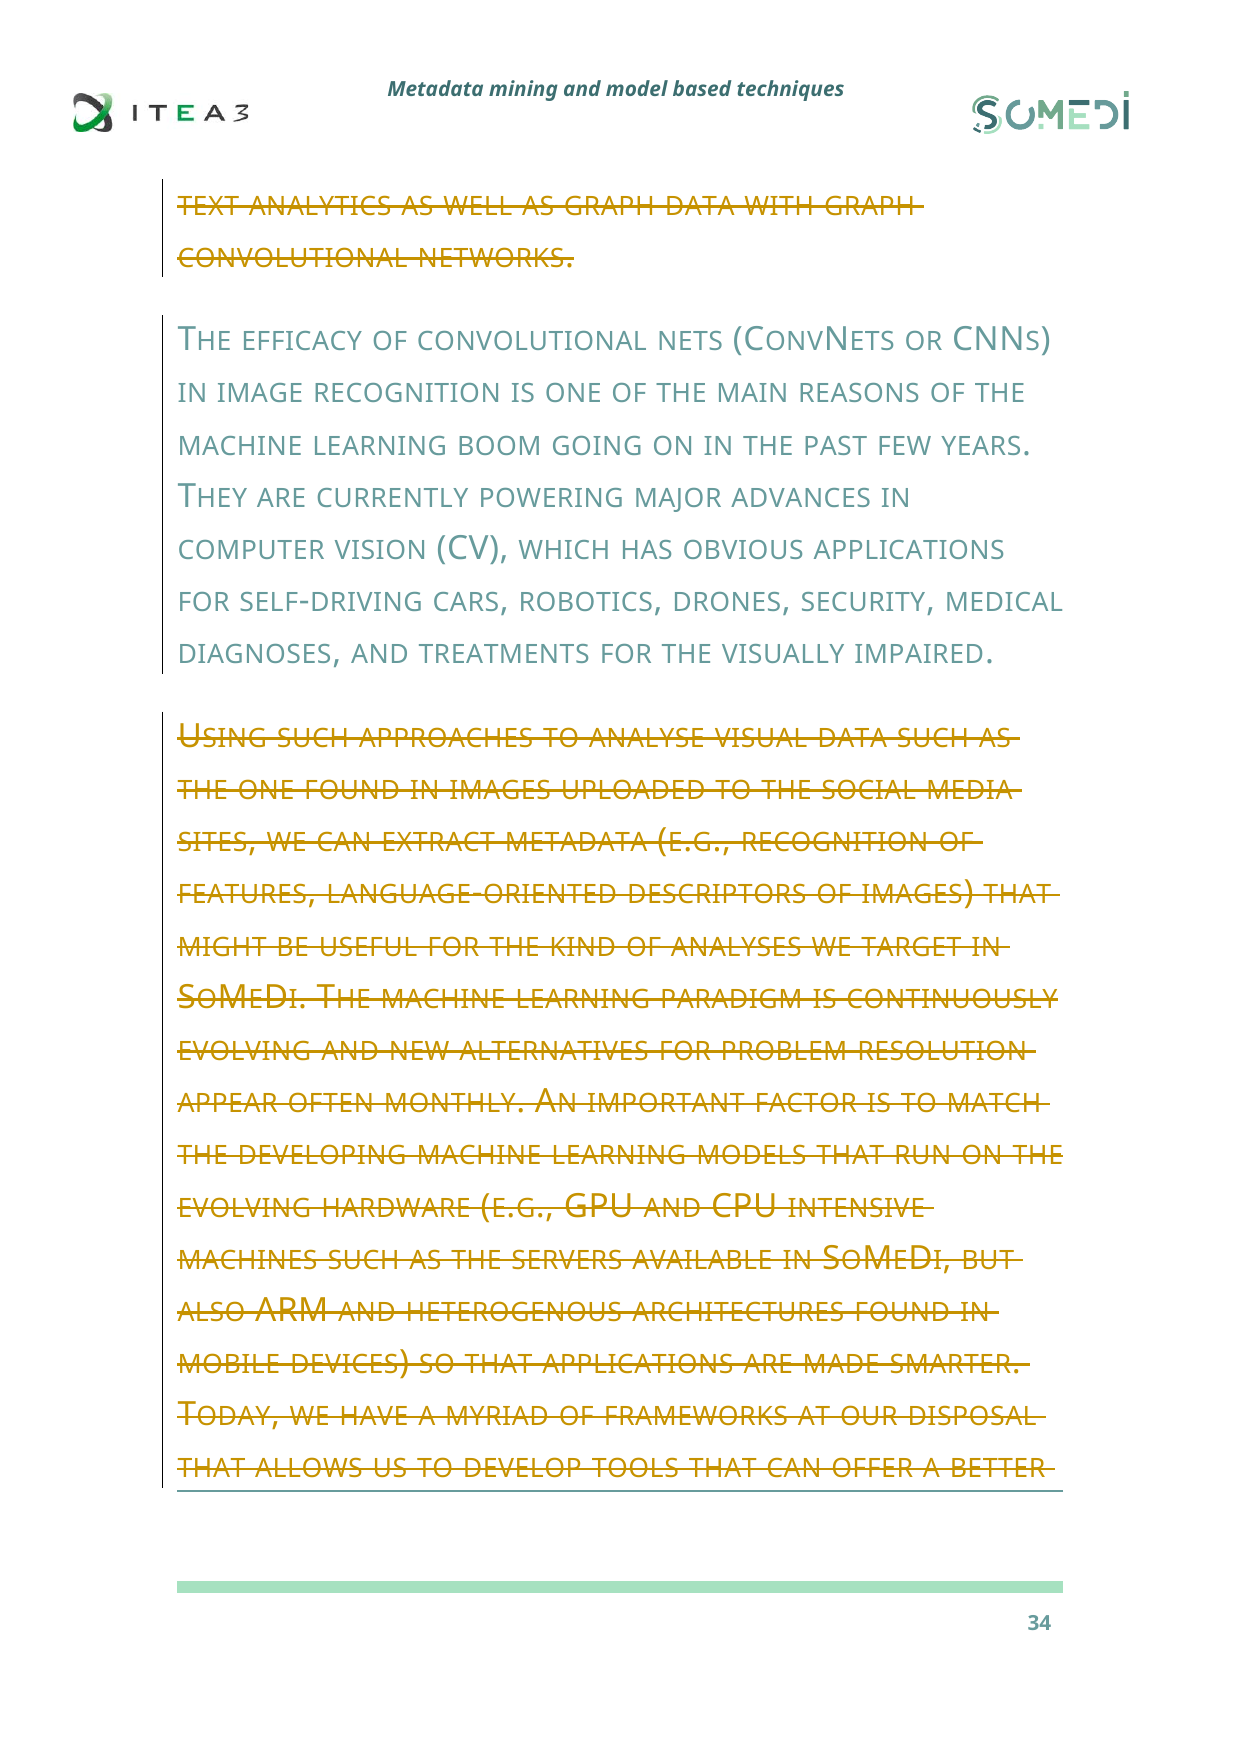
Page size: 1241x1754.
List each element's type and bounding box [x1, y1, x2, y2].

picture [972, 91, 1129, 134]
picture [73, 93, 249, 132]
